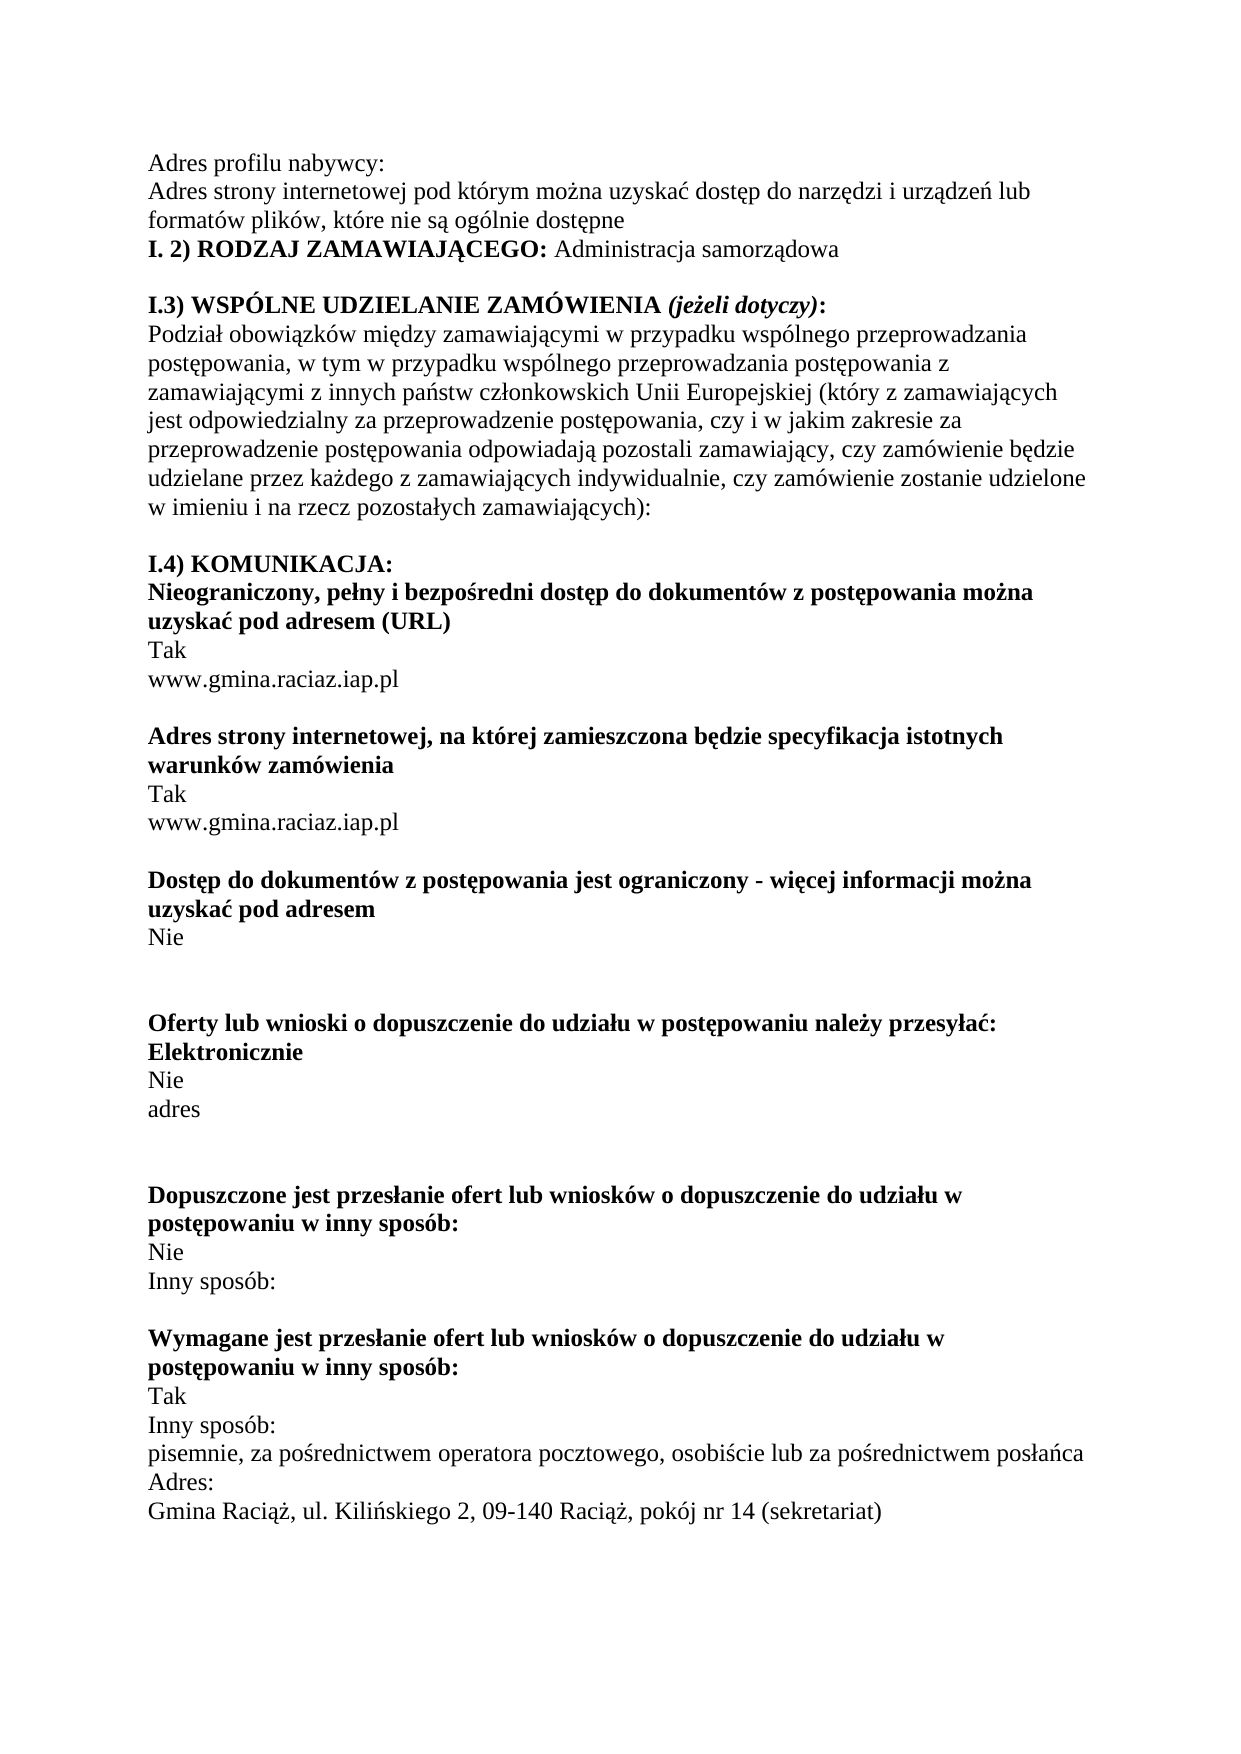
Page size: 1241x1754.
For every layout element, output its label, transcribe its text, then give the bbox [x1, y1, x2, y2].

text I. 2) RODZAJ ZAMAWIAJĄCEGO: Administracja samorządowa [148, 234, 1093, 291]
text I.3) WSPÓLNE UDZIELANIE ZAMÓWIENIA (jeżeli dotyczy): [148, 291, 1093, 319]
text Podział obowiązków między zamawiającymi w przypadku wspólnego przeprowadzania postępowania, w tym w przypadku wspólnego przeprowadzania postępowania z zamawiającymi z innych państw członkowskich Unii Europejskiej (który z zamawiających jest odpowiedzialny za przeprowadzenie postępowania, czy i w jakim zakresie za przeprowadzenie postępowania odpowiadają pozostali zamawiający, czy zamówienie będzie udzielane przez każdego z zamawiających indywidualnie, czy zamówienie zostanie udzielone w imieniu i na rzecz pozostałych zamawiających): [148, 319, 1093, 549]
text Nie adres [148, 1065, 1093, 1151]
text Adres strony internetowej, na której zamieszczona będzie specyfikacja istotnych warunków zamówienia [148, 692, 1093, 779]
text Tak www.gmina.raciaz.iap.pl [148, 635, 1093, 692]
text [148, 148, 1093, 234]
text Dostęp do dokumentów z postępowania jest ograniczony - więcej informacji można uzyskać pod adresem [148, 836, 1093, 922]
text Dopuszczone jest przesłanie ofert lub wniosków o dopuszczenie do udziału w postępowaniu w inny sposób: Nie Inny sposób: Wymagane jest przesłanie ofert lub wniosków o dopuszczenie do udziału w postępowaniu w inny sposób: Tak Inny sposób: pisemnie, za pośrednictwem operatora pocztowego, osobiście lub za pośrednictwem posłańca Adres: Gmina Raciąż, ul. Kilińskiego 2, 09-140 Raciąż, pokój nr 14 (sekretariat) [148, 1180, 1093, 1525]
text I.4) KOMUNIKACJA: Nieograniczony, pełny i bezpośredni dostęp do dokumentów z postępowania można uzyskać pod adresem (URL) [148, 549, 1093, 635]
text Tak www.gmina.raciaz.iap.pl [148, 779, 1093, 836]
text Oferty lub wnioski o dopuszczenie do udziału w postępowaniu należy przesyłać: Elektronicznie [148, 979, 1093, 1065]
text Nie [148, 922, 1093, 979]
